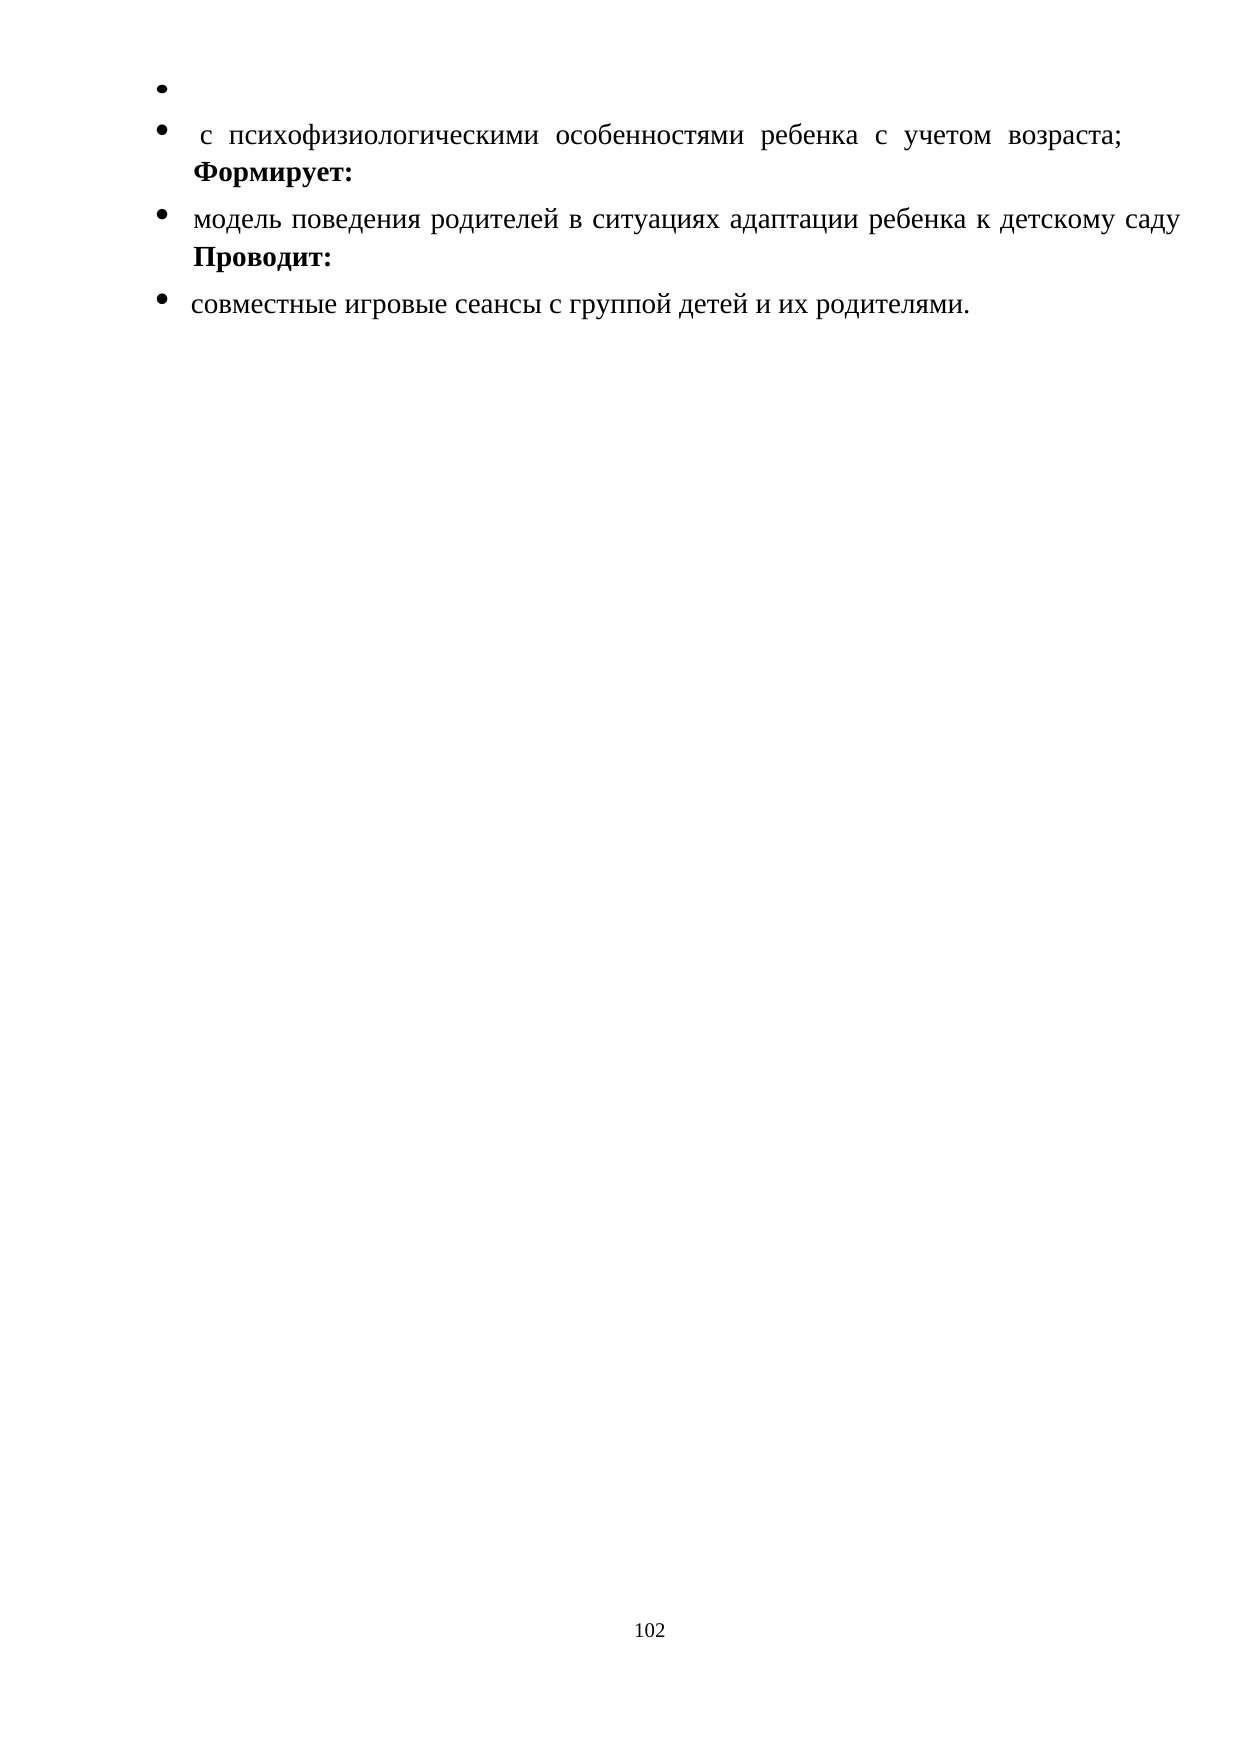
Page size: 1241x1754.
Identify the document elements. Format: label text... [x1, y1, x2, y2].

text модель поведения родителей в ситуациях адаптации ребенка к детскому саду Проводит: [156, 193, 1182, 272]
picture [155, 72, 183, 101]
picture [155, 108, 183, 145]
text с психофизиологическими особенностями ребенка с учетом возраста; Формирует: [156, 109, 1123, 188]
picture [155, 193, 183, 229]
text совместные игровые сеансы с группой детей и их родителями. [156, 277, 1123, 319]
picture [155, 277, 183, 314]
